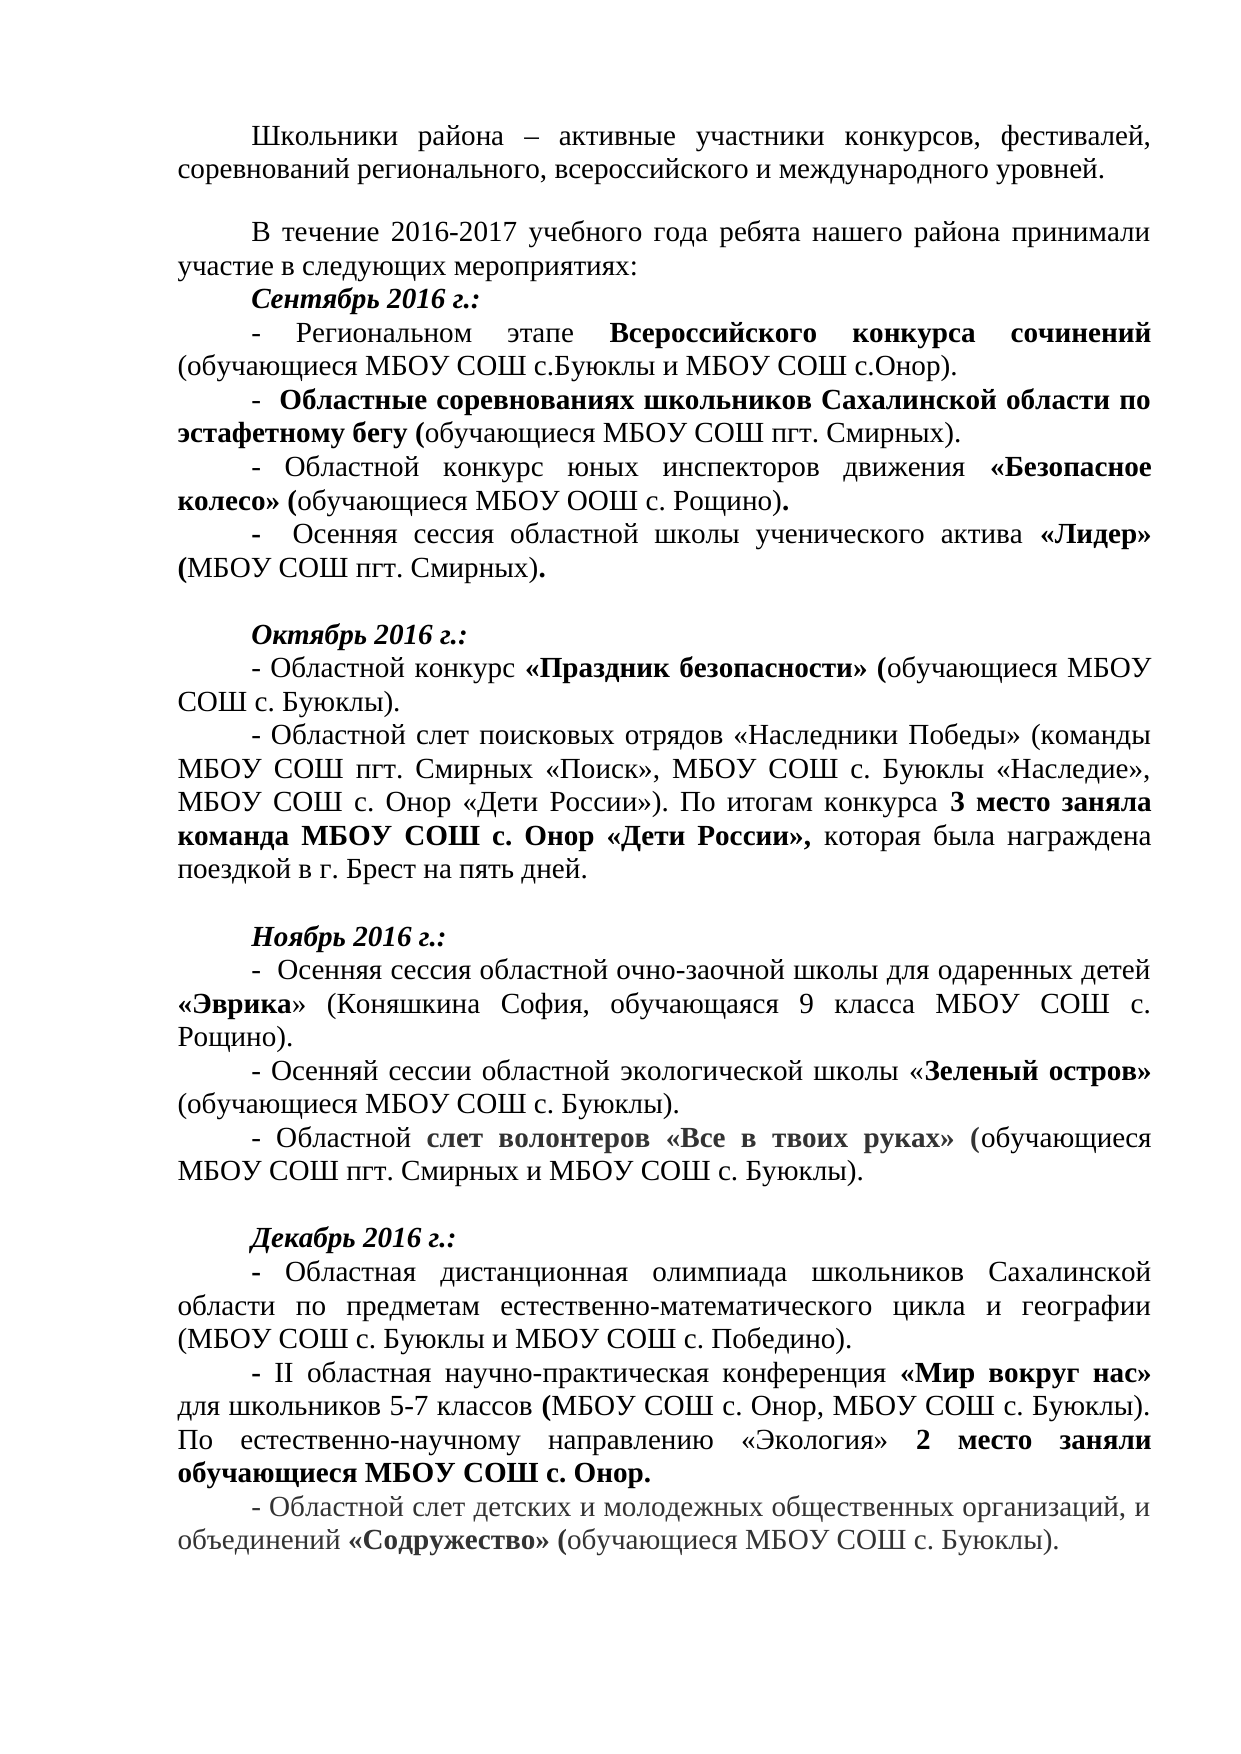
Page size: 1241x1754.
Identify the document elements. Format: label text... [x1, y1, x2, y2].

text В течение 2016-2017 учебного года ребята нашего района принимали участие в следующих мероприятиях: [177, 214, 1152, 281]
text - Осенняя сессия областной очно-заочной школы для одаренных детей «Эврика» (Коняшкина София, обучающаяся 9 класса МБОУ СОШ с. Рощино). [177, 952, 1152, 1053]
text Декабрь 2016 г.: [177, 1221, 1152, 1254]
text Ноябрь 2016 г.: [177, 919, 1152, 952]
text - Осенняй сессии областной экологической школы «Зеленый остров» (обучающиеся МБОУ СОШ с. Буюклы). [177, 1053, 1152, 1120]
text Сентябрь 2016 г.: [177, 281, 1152, 315]
text - Областной конкурс юных инспекторов движения «Безопасное колесо» (обучающиеся МБОУ ООШ с. Рощино). [177, 449, 1152, 516]
text - Областной слет волонтеров «Все в твоих руках» (обучающиеся МБОУ СОШ пгт. Смирных и МБОУ СОШ с. Буюклы). [177, 1120, 1152, 1187]
text - Осенняя сессия областной школы ученического актива «Лидер» (МБОУ СОШ пгт. Смирных). [177, 516, 1152, 583]
text Школьники района – активные участники конкурсов, фестивалей, соревнований регионального, всероссийского и международного уровней. [177, 118, 1152, 185]
text - Областной слет поисковых отрядов «Наследники Победы» (команды МБОУ СОШ пгт. Смирных «Поиск», МБОУ СОШ с. Буюклы «Наследие», МБОУ СОШ с. Онор «Дети России»). По итогам конкурса 3 место заняла команда МБОУ СОШ с. Онор «Дети России», которая была награждена поездкой в г. Брест на пять дней. [177, 717, 1152, 885]
text - Областная дистанционная олимпиада школьников Сахалинской области по предметам естественно-математического цикла и географии (МБОУ СОШ с. Буюклы и МБОУ СОШ с. Победино). [177, 1254, 1152, 1355]
text - Областные соревнованиях школьников Сахалинской области по эстафетному бегу (обучающиеся МБОУ СОШ пгт. Смирных). [177, 382, 1152, 449]
text - Областной конкурс «Праздник безопасности» (обучающиеся МБОУ СОШ с. Буюклы). [177, 650, 1152, 717]
text - Региональном этапе Всероссийского конкурса сочинений (обучающиеся МБОУ СОШ с.Буюклы и МБОУ СОШ с.Онор). [177, 315, 1152, 382]
text - II областная научно-практическая конференция «Мир вокруг нас» для школьников 5-7 классов (МБОУ СОШ с. Онор, МБОУ СОШ с. Буюклы). По естественно-научному направлению «Экология» 2 место заняли обучающиеся МБОУ СОШ с. Онор. [177, 1355, 1152, 1489]
text - Областной слет детских и молодежных общественных организаций, и объединений «Содружество» (обучающиеся МБОУ СОШ с. Буюклы). [177, 1489, 1152, 1556]
text Октябрь 2016 г.: [177, 617, 1152, 650]
